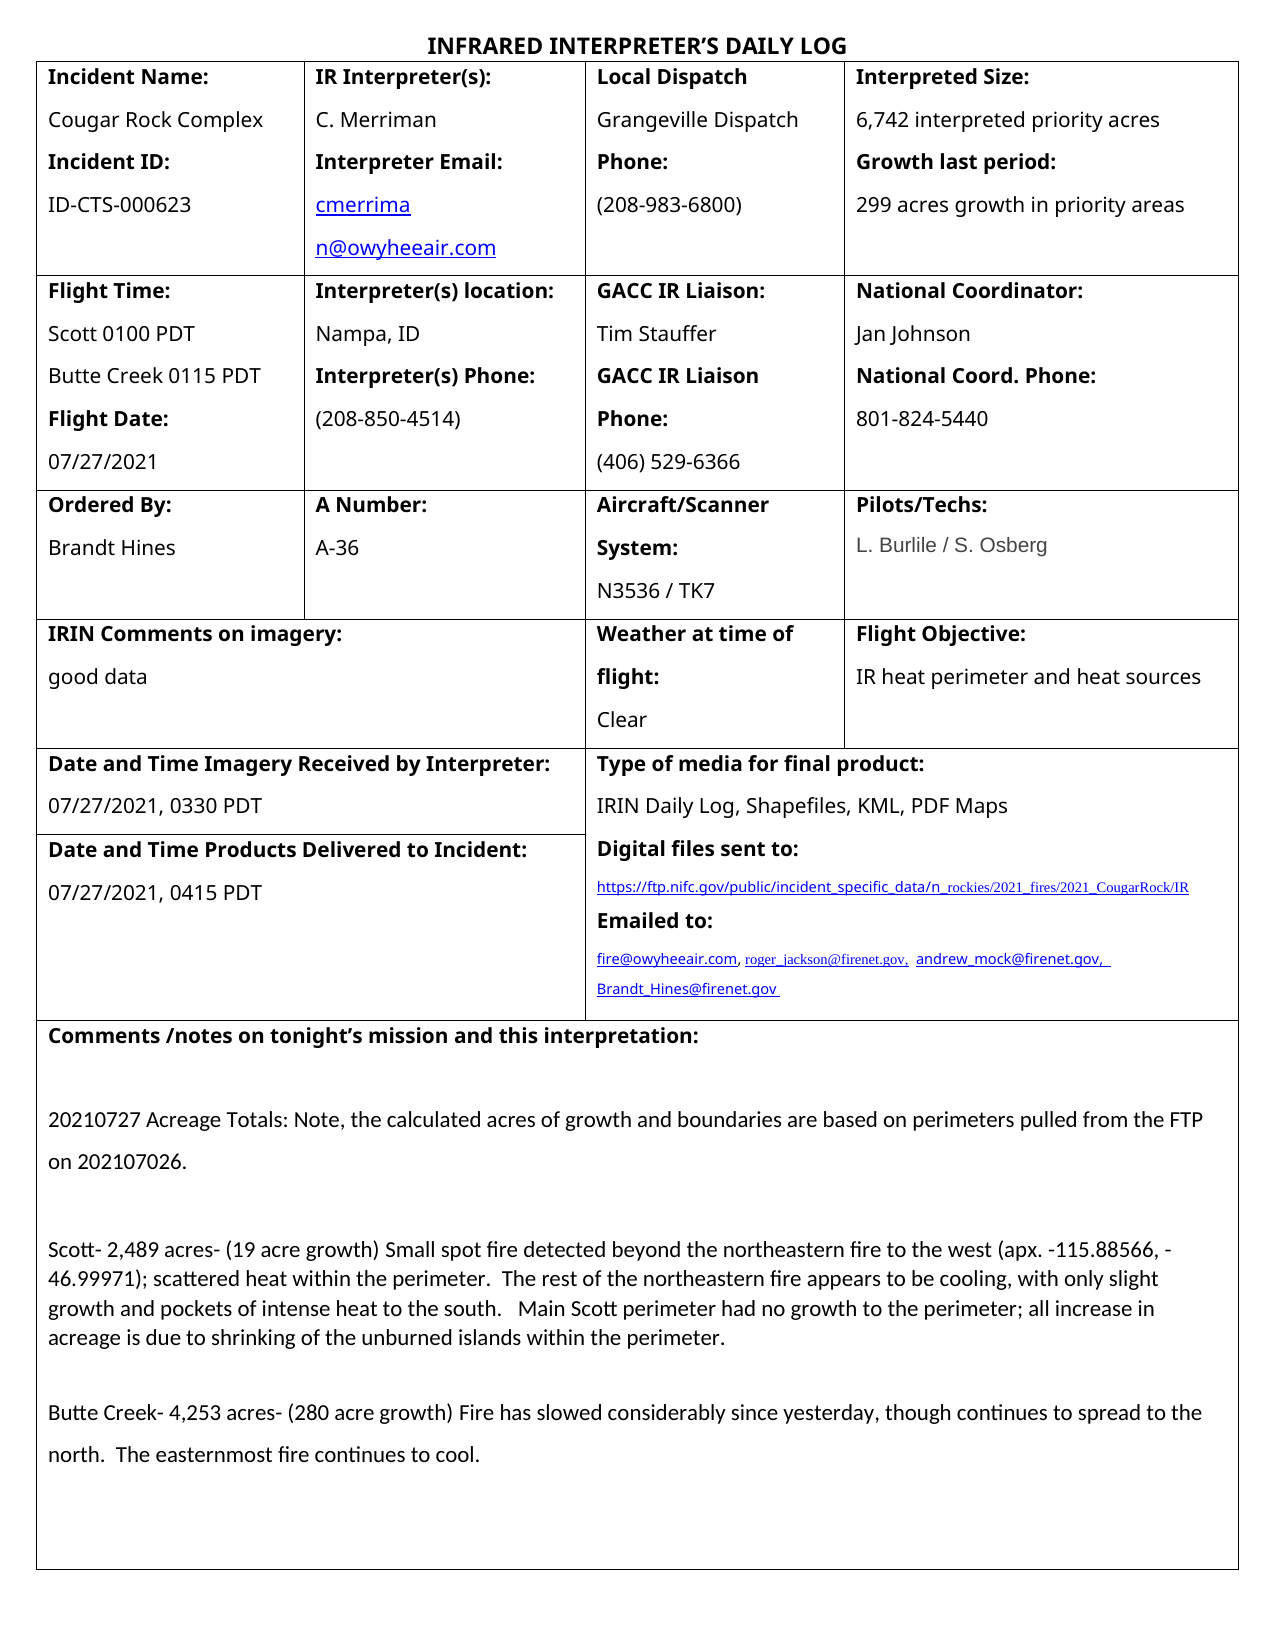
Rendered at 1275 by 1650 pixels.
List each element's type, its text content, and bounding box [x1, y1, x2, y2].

table_cell Interpreter(s) location: Nampa, ID Interpreter(s) Phone: (208-850-4514) [305, 276, 585, 489]
table_cell Comments /notes on tonight’s mission and this interpretation: 20210727 Acreage Totals: Note, the calculated acres of growth and boundaries are based on perimeters pulled from the FTP on 202107026. Scott- 2,489 acres- (19 acre growth) Small spot fire detected beyond the northeastern fire to the west (apx. -115.88566, -46.99971); scattered heat within the perimeter. The rest of the northeastern fire appears to be cooling, with only slight growth and pockets of intense heat to the south. Main Scott perimeter had no growth to the perimeter; all increase in acreage is due to shrinking of the unburned islands within the perimeter. Butte Creek- 4,253 acres- (280 acre growth) Fire has slowed considerably since yesterday, though continues to spread to the north. The easternmost fire continues to cool. [37, 1021, 1238, 1569]
table_header Local Dispatch Grangeville Dispatch Phone: (208-983-6800) [586, 62, 844, 275]
table_cell Date and Time Imagery Received by Interpreter: 07/27/2021, 0330 PDT [37, 749, 585, 834]
table_cell Aircraft/Scanner System: N3536 / TK7 [586, 491, 844, 618]
table_cell IRIN Comments on imagery: good data [37, 620, 585, 748]
table_cell Pilots/Techs: L. Burlile / S. Osberg [845, 491, 1238, 618]
table_header IR Interpreter(s): C. Merriman Interpreter Email: cmerriman@owyheeair.com [305, 62, 585, 275]
table_header Incident Name: Cougar Rock Complex Incident ID: ID-CTS-000623 [37, 62, 304, 275]
table_cell Weather at time of flight: Clear [586, 620, 844, 748]
table_cell National Coordinator: Jan Johnson National Coord. Phone: 801-824-5440 [845, 276, 1238, 489]
table_cell A Number: A-36 [305, 491, 585, 618]
table_cell GACC IR Liaison: Tim Stauffer GACC IR Liaison Phone: (406) 529-6366 [586, 276, 844, 489]
table_cell Flight Time: Scott 0100 PDT Butte Creek 0115 PDT Flight Date: 07/27/2021 [37, 276, 304, 489]
table_cell Type of media for final product: IRIN Daily Log, Shapefiles, KML, PDF Maps Digital files sent to: https://ftp.nifc.gov/public/incident_specific_data/n_rockies/2021_fires/2021_CougarRock/IR Emailed to: fire@owyheeair.com, roger_jackson@firenet.gov, andrew_mock@firenet.gov, Brandt_Hines@firenet.gov [586, 749, 1238, 1020]
table_header Interpreted Size: 6,742 interpreted priority acres Growth last period: 299 acres growth in priority areas [845, 62, 1238, 275]
table_cell Ordered By: Brandt Hines [37, 491, 304, 618]
table_cell Flight Objective: IR heat perimeter and heat sources [845, 620, 1238, 748]
table_cell Date and Time Products Delivered to Incident: 07/27/2021, 0415 PDT [37, 835, 585, 1020]
